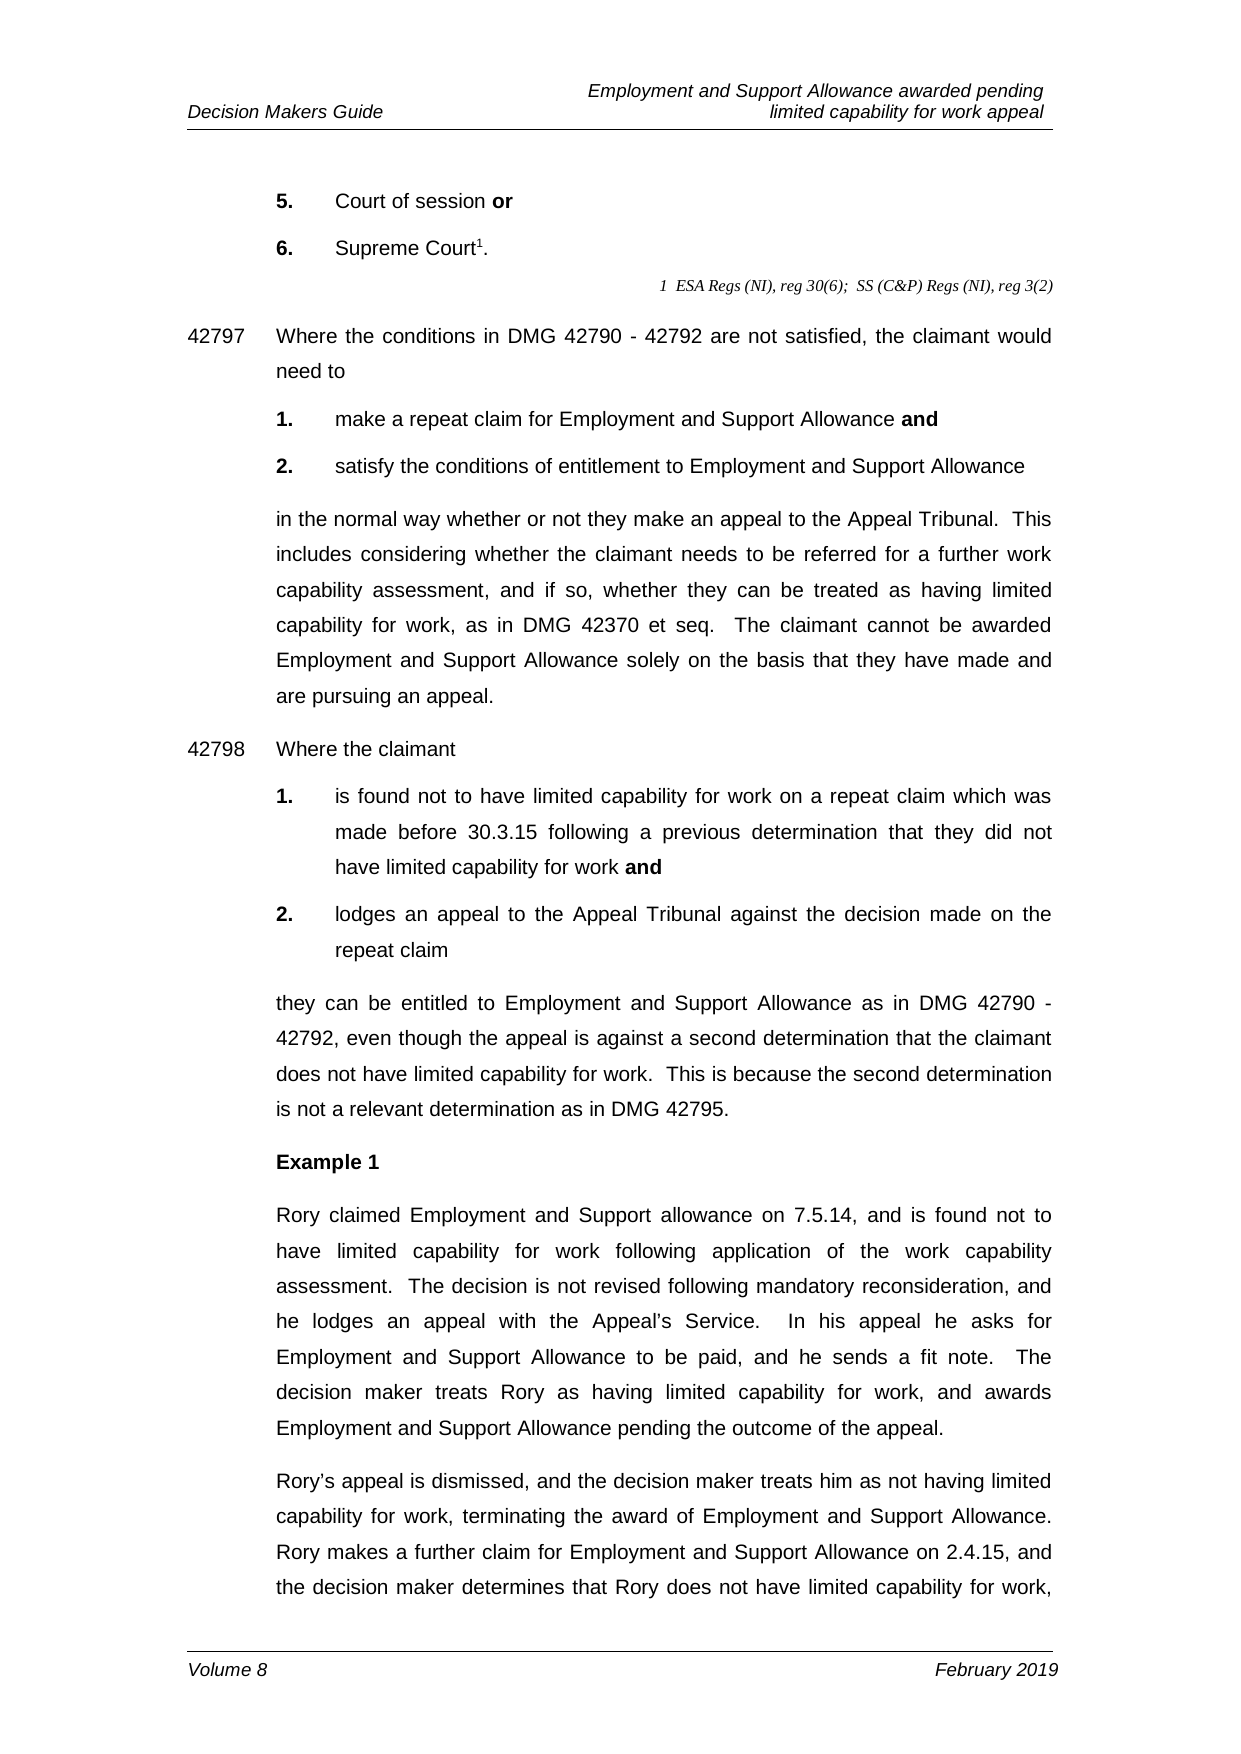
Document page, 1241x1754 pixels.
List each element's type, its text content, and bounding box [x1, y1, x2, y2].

text Rory claimed Employment and Support allowance on 7.5.14, and is found not to have limited capability for work following application of the work capability assessment. The decision is not revised following mandatory reconsideration, and he lodges an appeal with the Appeal’s Service. In his appeal he asks for Employment and Support Allowance to be paid, and he sends a fit note. The decision maker treats Rory as having limited capability for work, and awards Employment and Support Allowance pending the outcome of the appeal. [187, 1192, 1053, 1440]
text they can be entitled to Employment and Support Allowance as in DMG 42790 - 42792, even though the appeal is against a second determination that the claimant does not have limited capability for work. This is because the second determination is not a relevant determination as in DMG 42795. [187, 979, 1053, 1121]
text 5. Court of session or [276, 177, 1053, 213]
text Example 1 [187, 1139, 1053, 1174]
text 42798 Where the claimant [187, 726, 1053, 761]
text in the normal way whether or not they make an appeal to the Appeal Tribunal. This includes considering whether the claimant needs to be referred for a further work capability assessment, and if so, whether they can be treated as having limited capability for work, as in DMG 42370 et seq. The claimant cannot be awarded Employment and Support Allowance solely on the basis that they have made and are pursuing an appeal. [187, 495, 1053, 708]
text 2. satisfy the conditions of entitlement to Employment and Support Allowance [276, 442, 1053, 478]
text 2. lodges an appeal to the Appeal Tribunal against the decision made on the repeat claim [276, 891, 1053, 962]
text 42797 Where the conditions in DMG 42790 - 42792 are not satisfied, the claimant would need to [187, 312, 1053, 383]
text 1 ESA Regs (NI), reg 30(6); SS (C&P) Regs (NI), reg 3(2) [187, 272, 1053, 295]
text 6. Supreme Court1. [276, 224, 1053, 260]
text 1. make a repeat claim for Employment and Support Allowance and [276, 395, 1053, 431]
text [187, 1457, 1053, 1599]
text 1. is found not to have limited capability for work on a repeat claim which was made before 30.3.15 following a previous determination that they did not have limited capability for work and [276, 773, 1053, 879]
